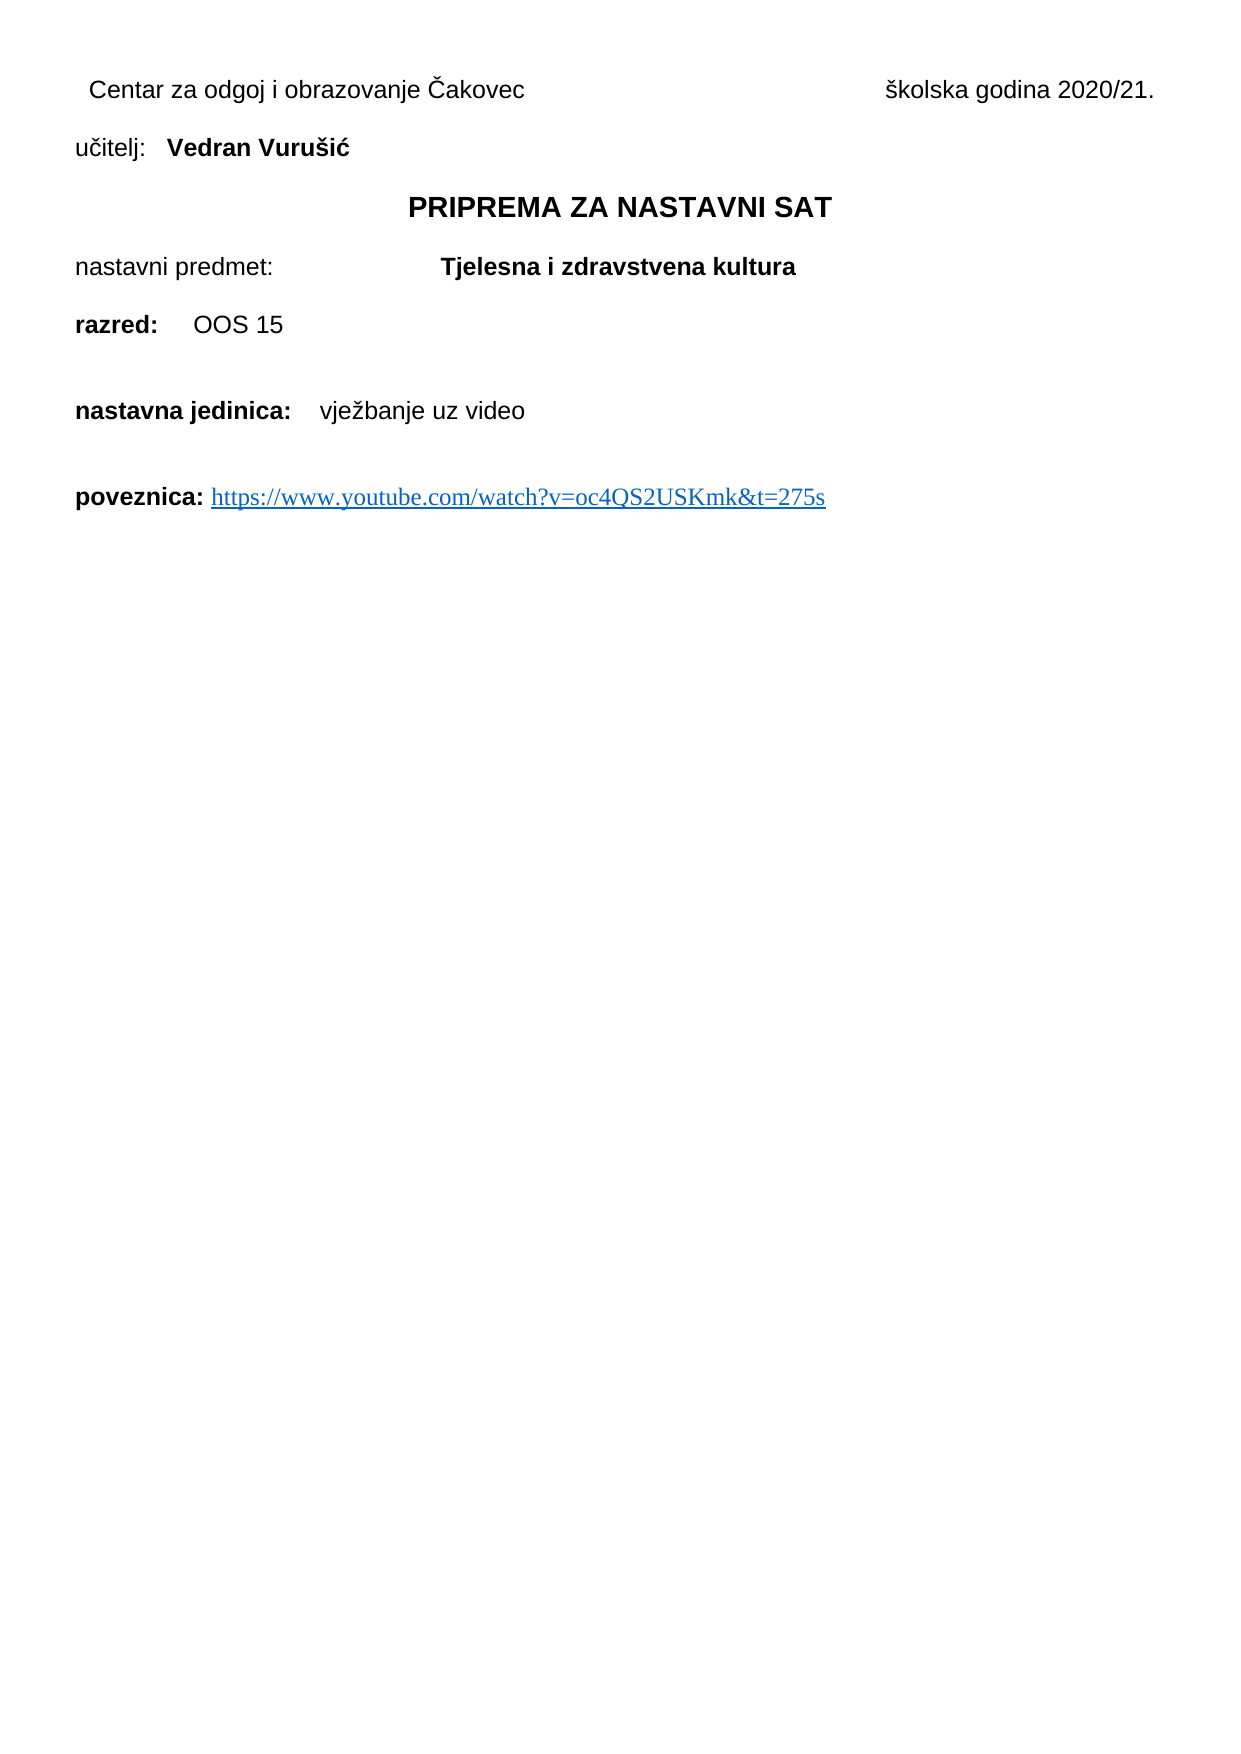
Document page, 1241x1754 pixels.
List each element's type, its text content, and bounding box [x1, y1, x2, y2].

text nastavna jedinica: vježbanje uz video [75, 396, 1165, 425]
text PRIPREMA ZA NASTAVNI SAT [75, 190, 1165, 223]
text poveznica: https://www.youtube.com/watch?v=oc4QS2USKmk&t=275s [75, 482, 1165, 511]
text učitelj: Vedran Vurušić [75, 132, 1165, 161]
text razred: OOS 15 [75, 310, 1165, 338]
text nastavni predmet: Tjelesna i zdravstvena kultura [75, 252, 1165, 281]
text Centar za odgoj i obrazovanje Čakovec školska godina 2020/21. [75, 75, 1165, 104]
